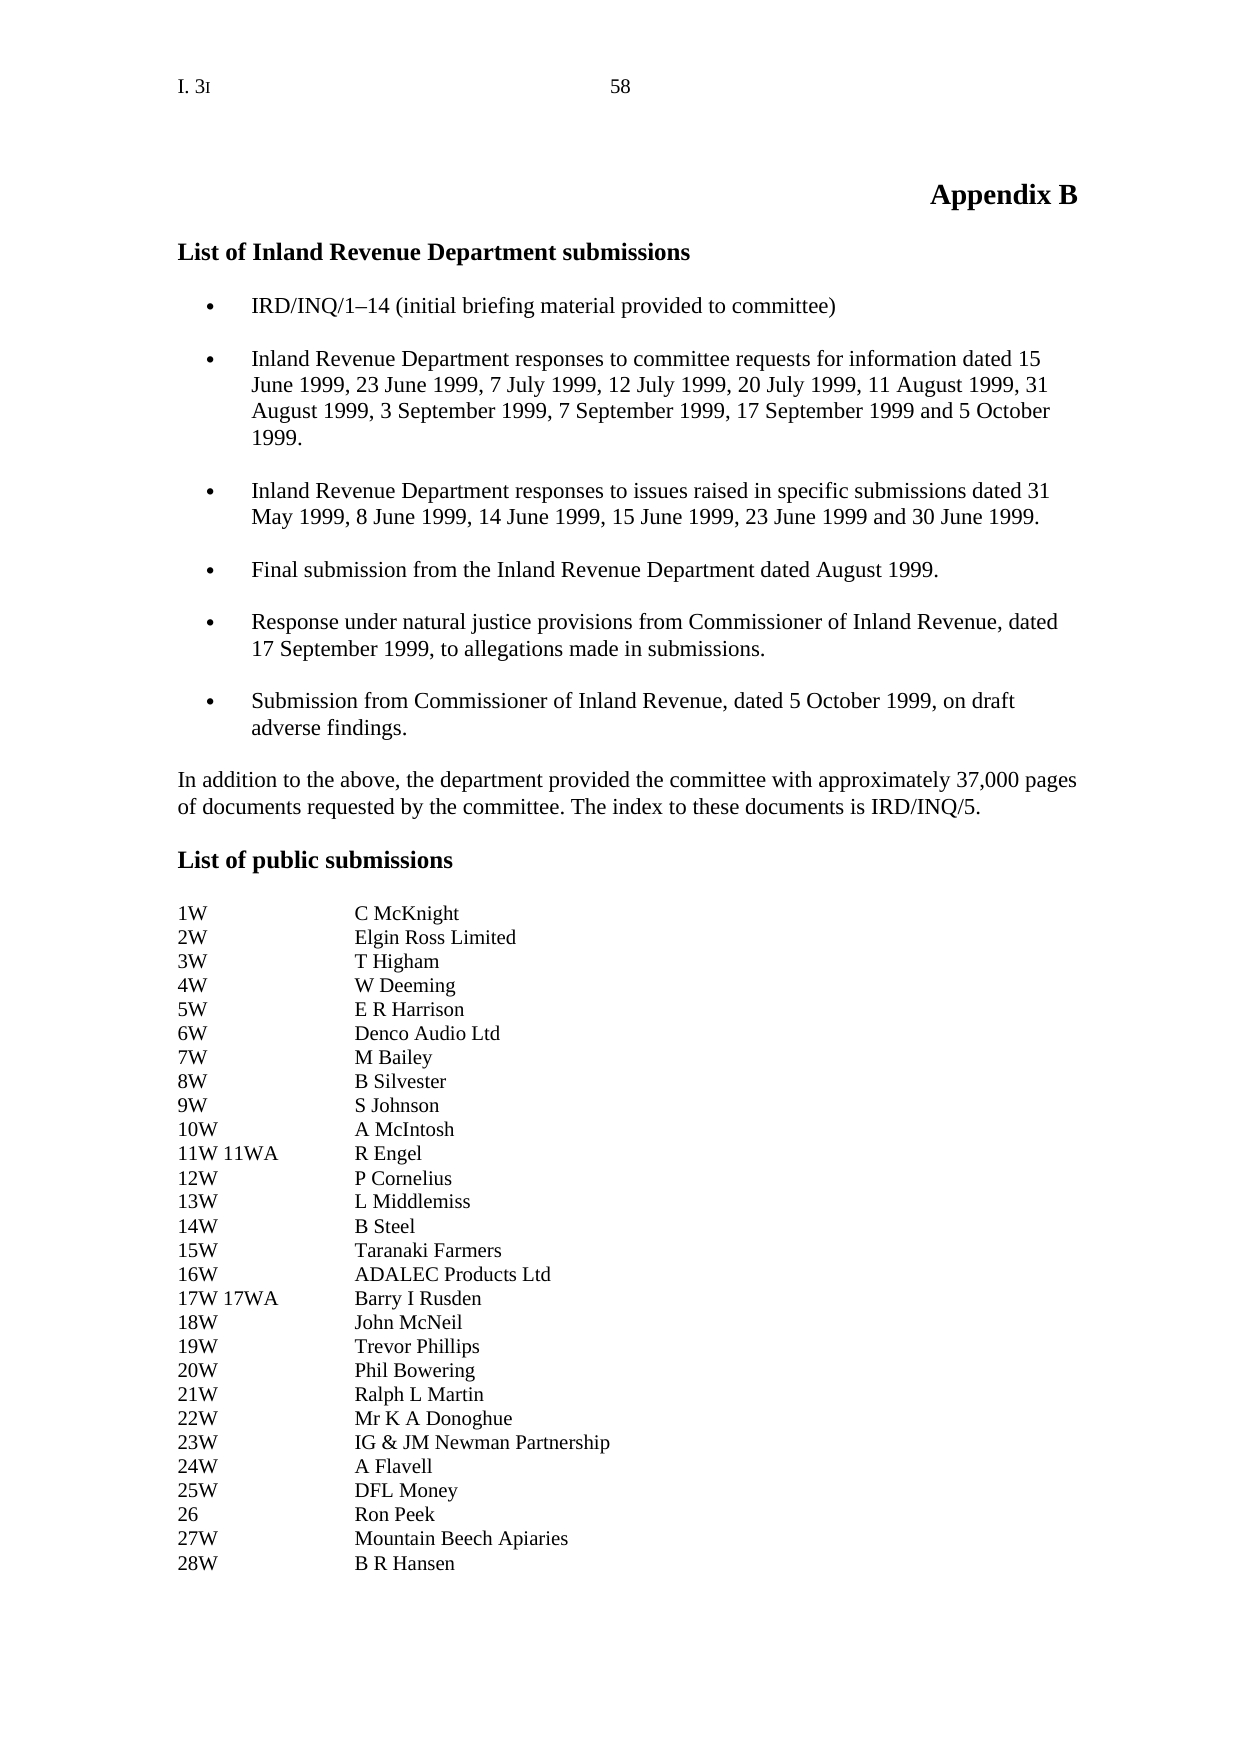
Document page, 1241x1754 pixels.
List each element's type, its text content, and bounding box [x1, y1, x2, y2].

text 22W Mr K A Donoghue [177, 1406, 1078, 1430]
text 4W W Deeming [177, 973, 1078, 997]
subtitle List of public submissions [177, 846, 1078, 874]
subtitle List of Inland Revenue Department submissions [177, 237, 1078, 266]
text Inland Revenue Department responses to committee requests for information dated 15 June 1999, 23 June 1999, 7 July 1999, 12 July 1999, 20 July 1999, 11 August 1999, 31 August 1999, 3 September 1999, 7 September 1999, 17 September 1999 and 5 October 1999. [207, 345, 1078, 450]
text 24W A Flavell [177, 1454, 1078, 1478]
text 9W S Johnson [177, 1093, 1078, 1117]
text 25W DFL Money [177, 1478, 1078, 1502]
text 16W ADALEC Products Ltd [177, 1262, 1078, 1286]
text 7W M Bailey [177, 1045, 1078, 1069]
text 2W Elgin Ross Limited [177, 925, 1078, 949]
text 26 Ron Peek [177, 1502, 1078, 1526]
text 1W C McKnight [177, 901, 1078, 925]
text Inland Revenue Department responses to issues raised in specific submissions dated 31 May 1999, 8 June 1999, 14 June 1999, 15 June 1999, 23 June 1999 and 30 June 1999. [207, 477, 1078, 529]
text Final submission from the Inland Revenue Department dated August 1999. [207, 556, 1078, 582]
text 8W B Silvester [177, 1069, 1078, 1093]
text 3W T Higham [177, 949, 1078, 973]
subtitle Appendix B [177, 177, 1078, 211]
text Response under natural justice provisions from Commissioner of Inland Revenue, dated 17 September 1999, to allegations made in submissions. [207, 608, 1078, 661]
text 23W IG & JM Newman Partnership [177, 1430, 1078, 1454]
text 27W Mountain Beech Apiaries [177, 1526, 1078, 1550]
text 28W B R Hansen [177, 1550, 1078, 1574]
text 6W Denco Audio Ltd [177, 1021, 1078, 1045]
text 5W E R Harrison [177, 997, 1078, 1021]
text 14W B Steel [177, 1213, 1078, 1238]
text 15W Taranaki Farmers [177, 1238, 1078, 1262]
text IRD/INQ/1–14 (initial briefing material provided to committee) [207, 292, 1078, 318]
text 19W Trevor Phillips [177, 1334, 1078, 1358]
text 21W Ralph L Martin [177, 1382, 1078, 1406]
text 20W Phil Bowering [177, 1358, 1078, 1382]
text 12W P Cornelius [177, 1165, 1078, 1189]
text 17W 17WA Barry I Rusden [177, 1286, 1078, 1310]
text Submission from Commissioner of Inland Revenue, dated 5 October 1999, on draft adverse findings. [207, 687, 1078, 740]
text 18W John McNeil [177, 1310, 1078, 1334]
text 13W L Middlemiss [177, 1189, 1078, 1213]
text 11W 11WA R Engel [177, 1141, 1078, 1165]
text 10W A McIntosh [177, 1117, 1078, 1141]
text In addition to the above, the department provided the committee with approximately 37,000 pages of documents requested by the committee. The index to these documents is IRD/INQ/5. [177, 767, 1078, 819]
